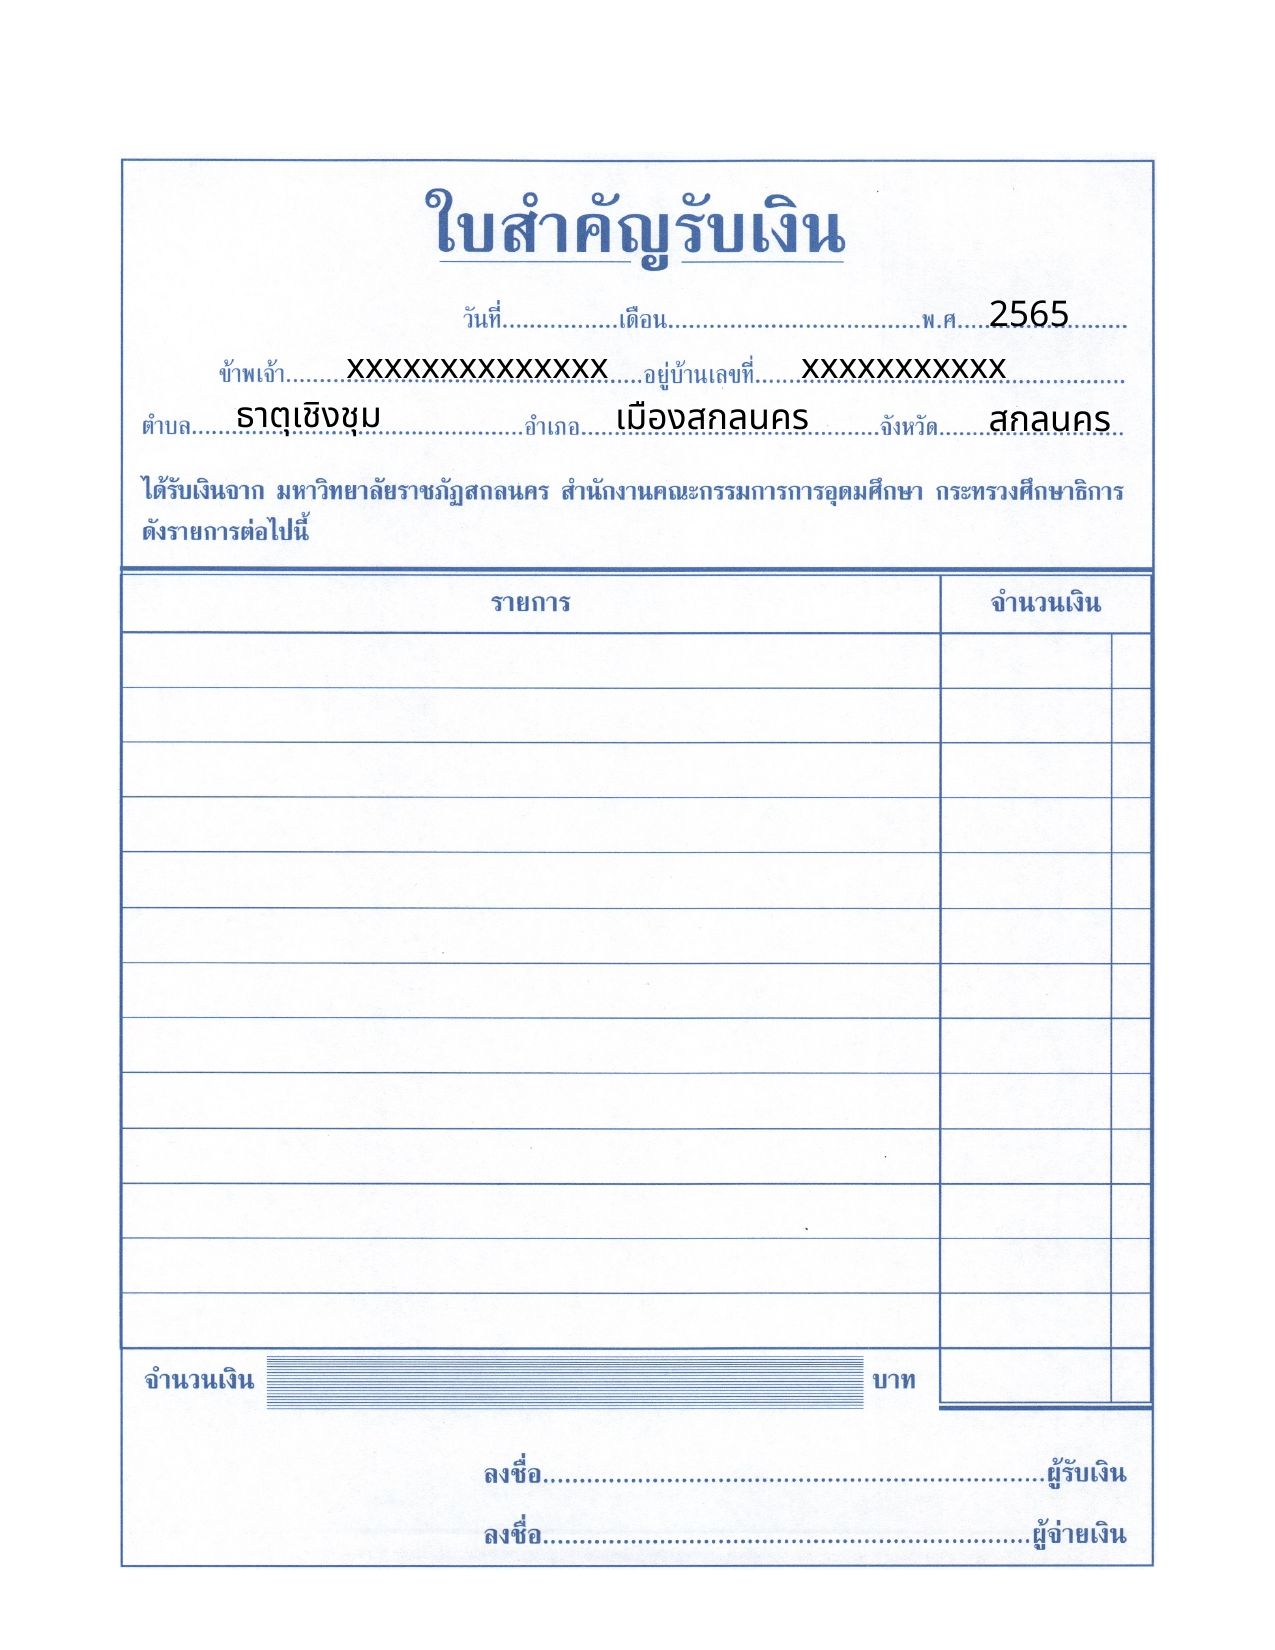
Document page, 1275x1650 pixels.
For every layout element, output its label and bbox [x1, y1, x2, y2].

picture [117, 152, 1158, 1570]
